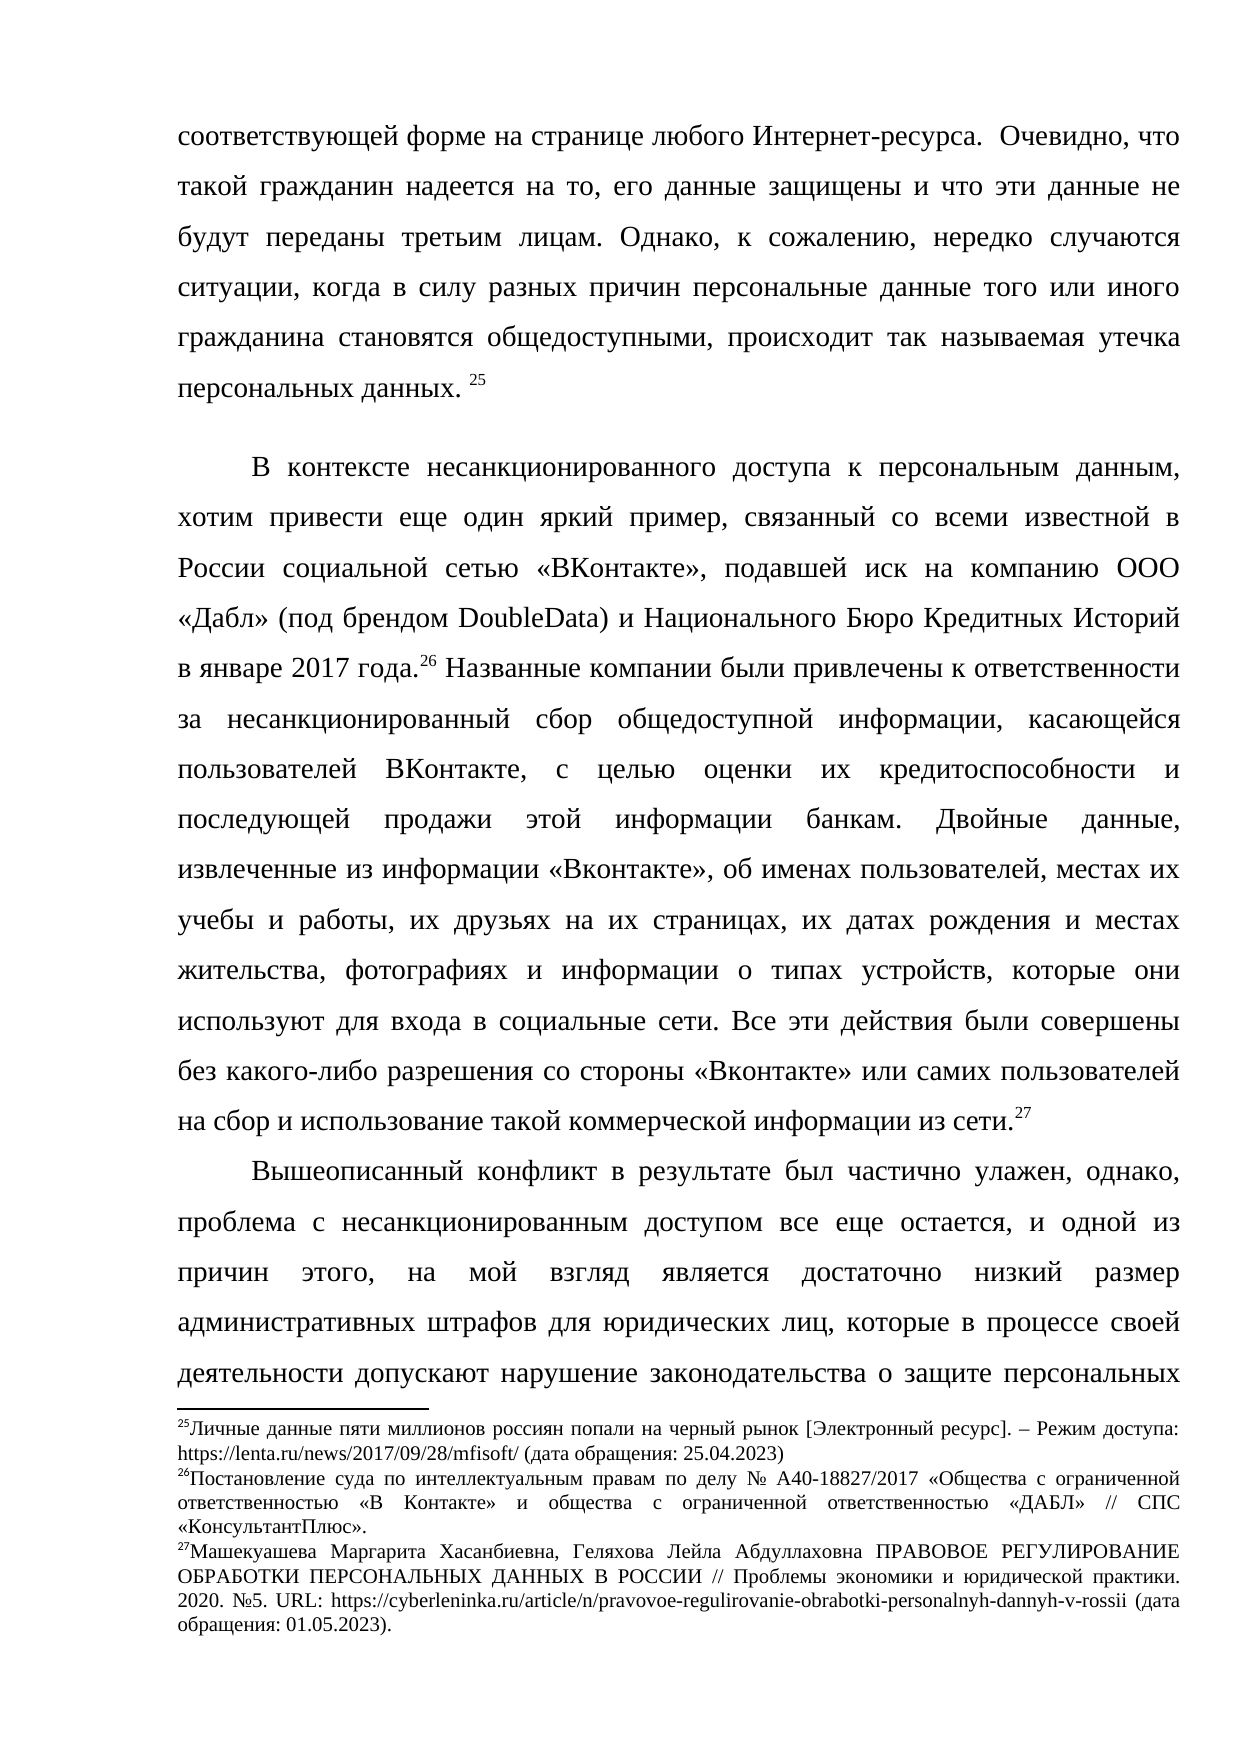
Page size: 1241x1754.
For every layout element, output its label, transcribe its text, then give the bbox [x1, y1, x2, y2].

text В контексте несанкционированного доступа к персональным данным, хотим привести еще один яркий пример, связанный со всеми известной в России социальной сетью «ВКонтакте», подавшей иск на компанию ООО «Дабл» (под брендом DoubleData) и Национального Бюро Кредитных Историй в январе 2017 года. Названные компании были привлечены к ответственности за несанкционированный сбор общедоступной информации, касающейся пользователей ВКонтакте, с целью оценки их кредитоспособности и последующей продажи этой информации банкам. Двойные данные, извлеченные из информации «Вконтакте», об именах пользователей, местах их учебы и работы, их друзьях на их страницах, их датах рождения и местах жительства, фотографиях и информации о типах устройств, которые они используют для входа в социальные сети. Все эти действия были совершены без какого-либо разрешения со стороны «Вконтакте» или самих пользователей на сбор и использование такой коммерческой информации из сети. [177, 600, 1181, 1288]
text Смоделируем ситуацию, когда некий гражданин передает свои личные данные какому-либо юридическому лицу и подписывает такой документ как «согласие на обработку персональных данных» или же ставит галочку в соответствующей форме на странице любого Интернет-ресурса. Очевидно, что такой гражданин надеется на то, его данные защищены и что эти данные не будут переданы третьим лицам. Однако, к сожалению, нередко случаются ситуации, когда в силу разных причин персональные данные того или иного гражданина становятся общедоступными, происходит так называемая утечка персональных данных. [177, 118, 1181, 554]
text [177, 1304, 1181, 1388]
